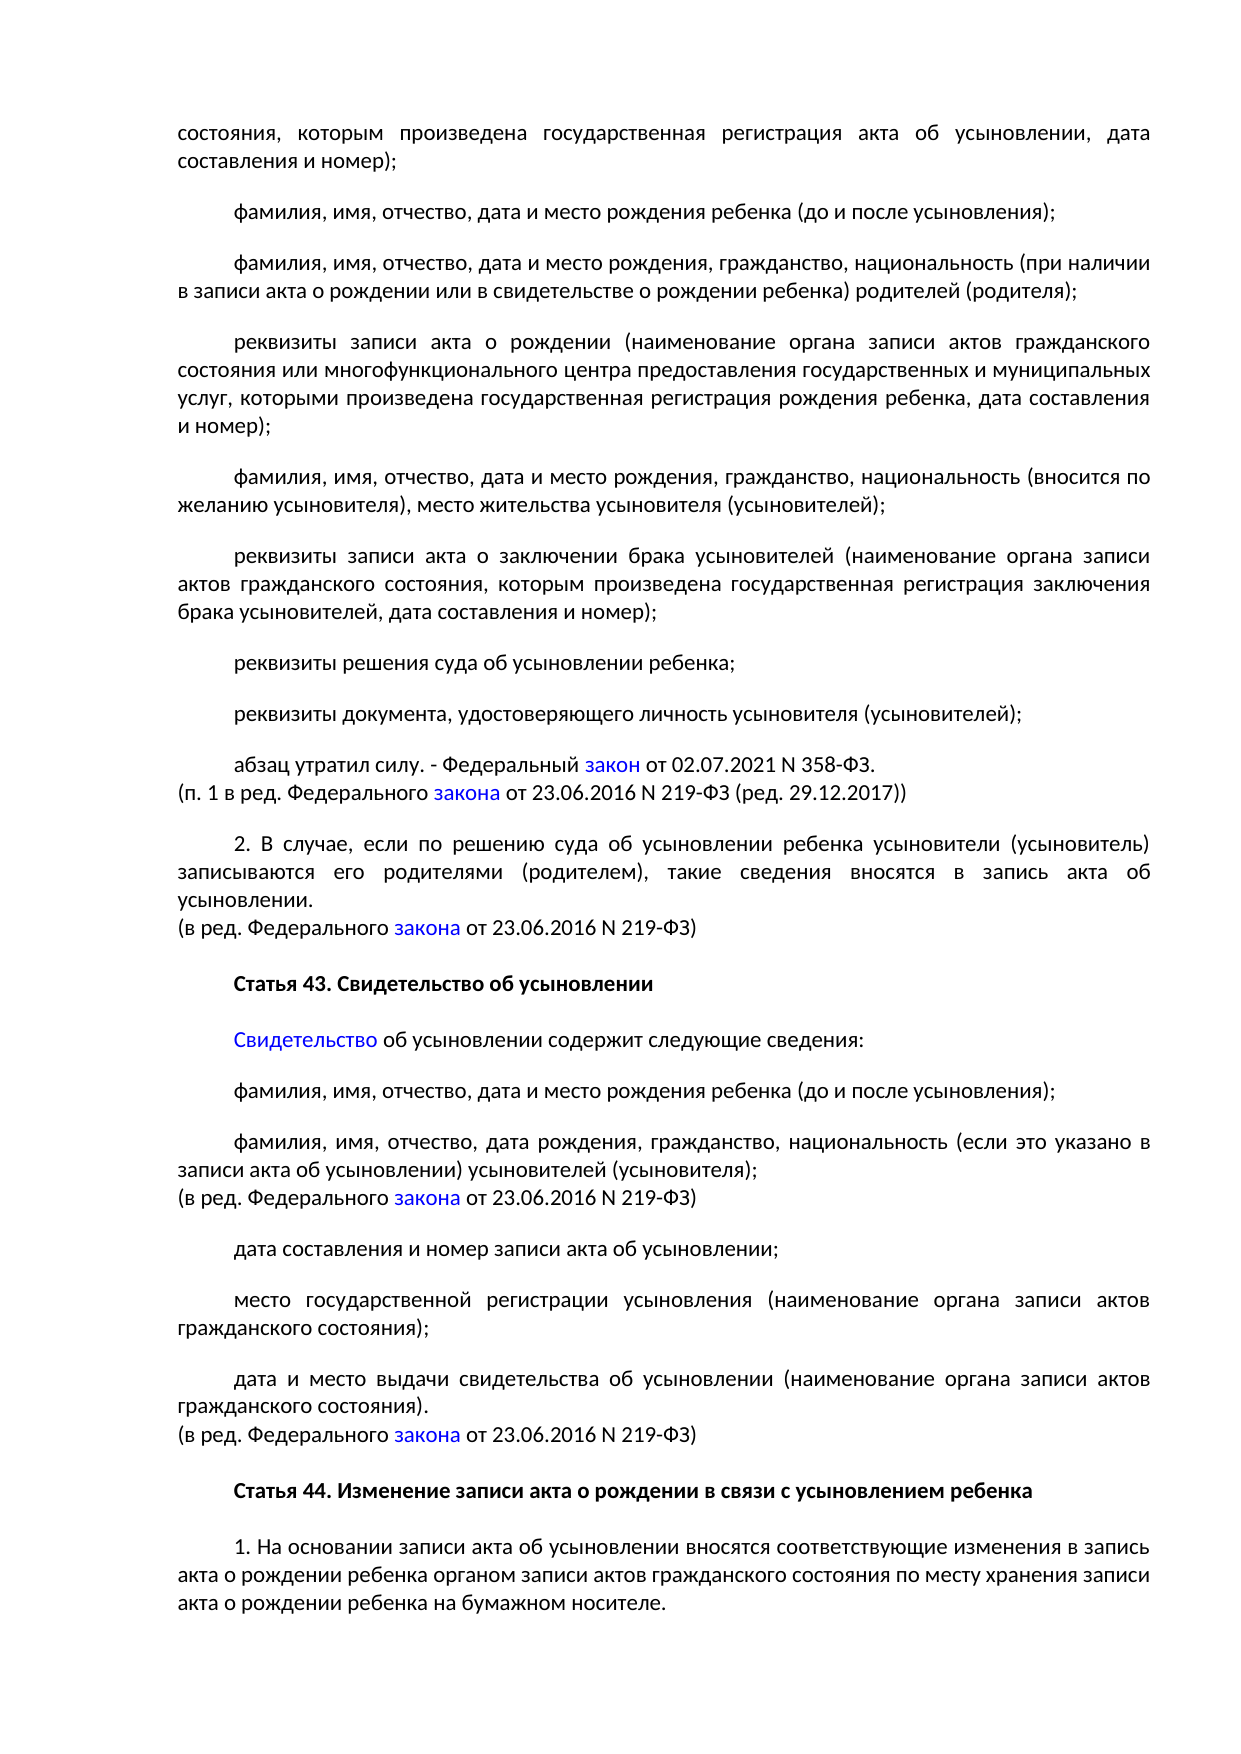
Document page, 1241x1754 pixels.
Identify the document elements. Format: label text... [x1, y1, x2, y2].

title Статья 43. Свидетельство об усыновлении [177, 969, 1152, 997]
text дата составления и номер записи акта об усыновлении; [177, 1234, 1152, 1262]
text фамилия, имя, отчество, дата и место рождения ребенка (до и после усыновления); [177, 1076, 1152, 1104]
text реквизиты записи акта о заключении брака усыновителей (наименование органа записи актов гражданского состояния, которым произведена государственная регистрация заключения брака усыновителей, дата составления и номер); [177, 541, 1152, 625]
text (в ред. Федерального закона от 23.06.2016 N 219-ФЗ) [177, 913, 1152, 941]
text дата и место выдачи свидетельства об усыновлении (наименование органа записи актов гражданского состояния). [177, 1364, 1152, 1420]
text Свидетельство об усыновлении содержит следующие сведения: [177, 1025, 1152, 1053]
text реквизиты записи акта о рождении (наименование органа записи актов гражданского состояния или многофункционального центра предоставления государственных и муниципальных услуг, которыми произведена государственная регистрация рождения ребенка, дата составления и номер); [177, 327, 1152, 439]
text реквизиты решения суда об усыновлении ребенка; [177, 648, 1152, 676]
text 2. В случае, если по решению суда об усыновлении ребенка усыновители (усыновитель) записываются его родителями (родителем), такие сведения вносятся в запись акта об усыновлении. [177, 829, 1152, 913]
text фамилия, имя, отчество, дата и место рождения, гражданство, национальность (вносится по желанию усыновителя), место жительства усыновителя (усыновителей); [177, 462, 1152, 518]
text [177, 118, 1152, 174]
text (в ред. Федерального закона от 23.06.2016 N 219-ФЗ) [177, 1420, 1152, 1448]
text место государственной регистрации усыновления (наименование органа записи актов гражданского состояния); [177, 1285, 1152, 1341]
text реквизиты документа, удостоверяющего личность усыновителя (усыновителей); [177, 699, 1152, 727]
title Статья 44. Изменение записи акта о рождении в связи с усыновлением ребенка [177, 1476, 1152, 1504]
text фамилия, имя, отчество, дата и место рождения ребенка (до и после усыновления); [177, 197, 1152, 225]
text 1. На основании записи акта об усыновлении вносятся соответствующие изменения в запись акта о рождении ребенка органом записи актов гражданского состояния по месту хранения записи акта о рождении ребенка на бумажном носителе. [177, 1532, 1152, 1616]
text фамилия, имя, отчество, дата рождения, гражданство, национальность (если это указано в записи акта об усыновлении) усыновителей (усыновителя); [177, 1127, 1152, 1183]
text абзац утратил силу. - Федеральный закон от 02.07.2021 N 358-ФЗ. [177, 750, 1152, 778]
text (п. 1 в ред. Федерального закона от 23.06.2016 N 219-ФЗ (ред. 29.12.2017)) [177, 778, 1152, 806]
text (в ред. Федерального закона от 23.06.2016 N 219-ФЗ) [177, 1183, 1152, 1211]
text фамилия, имя, отчество, дата и место рождения, гражданство, национальность (при наличии в записи акта о рождении или в свидетельстве о рождении ребенка) родителей (родителя); [177, 248, 1152, 304]
